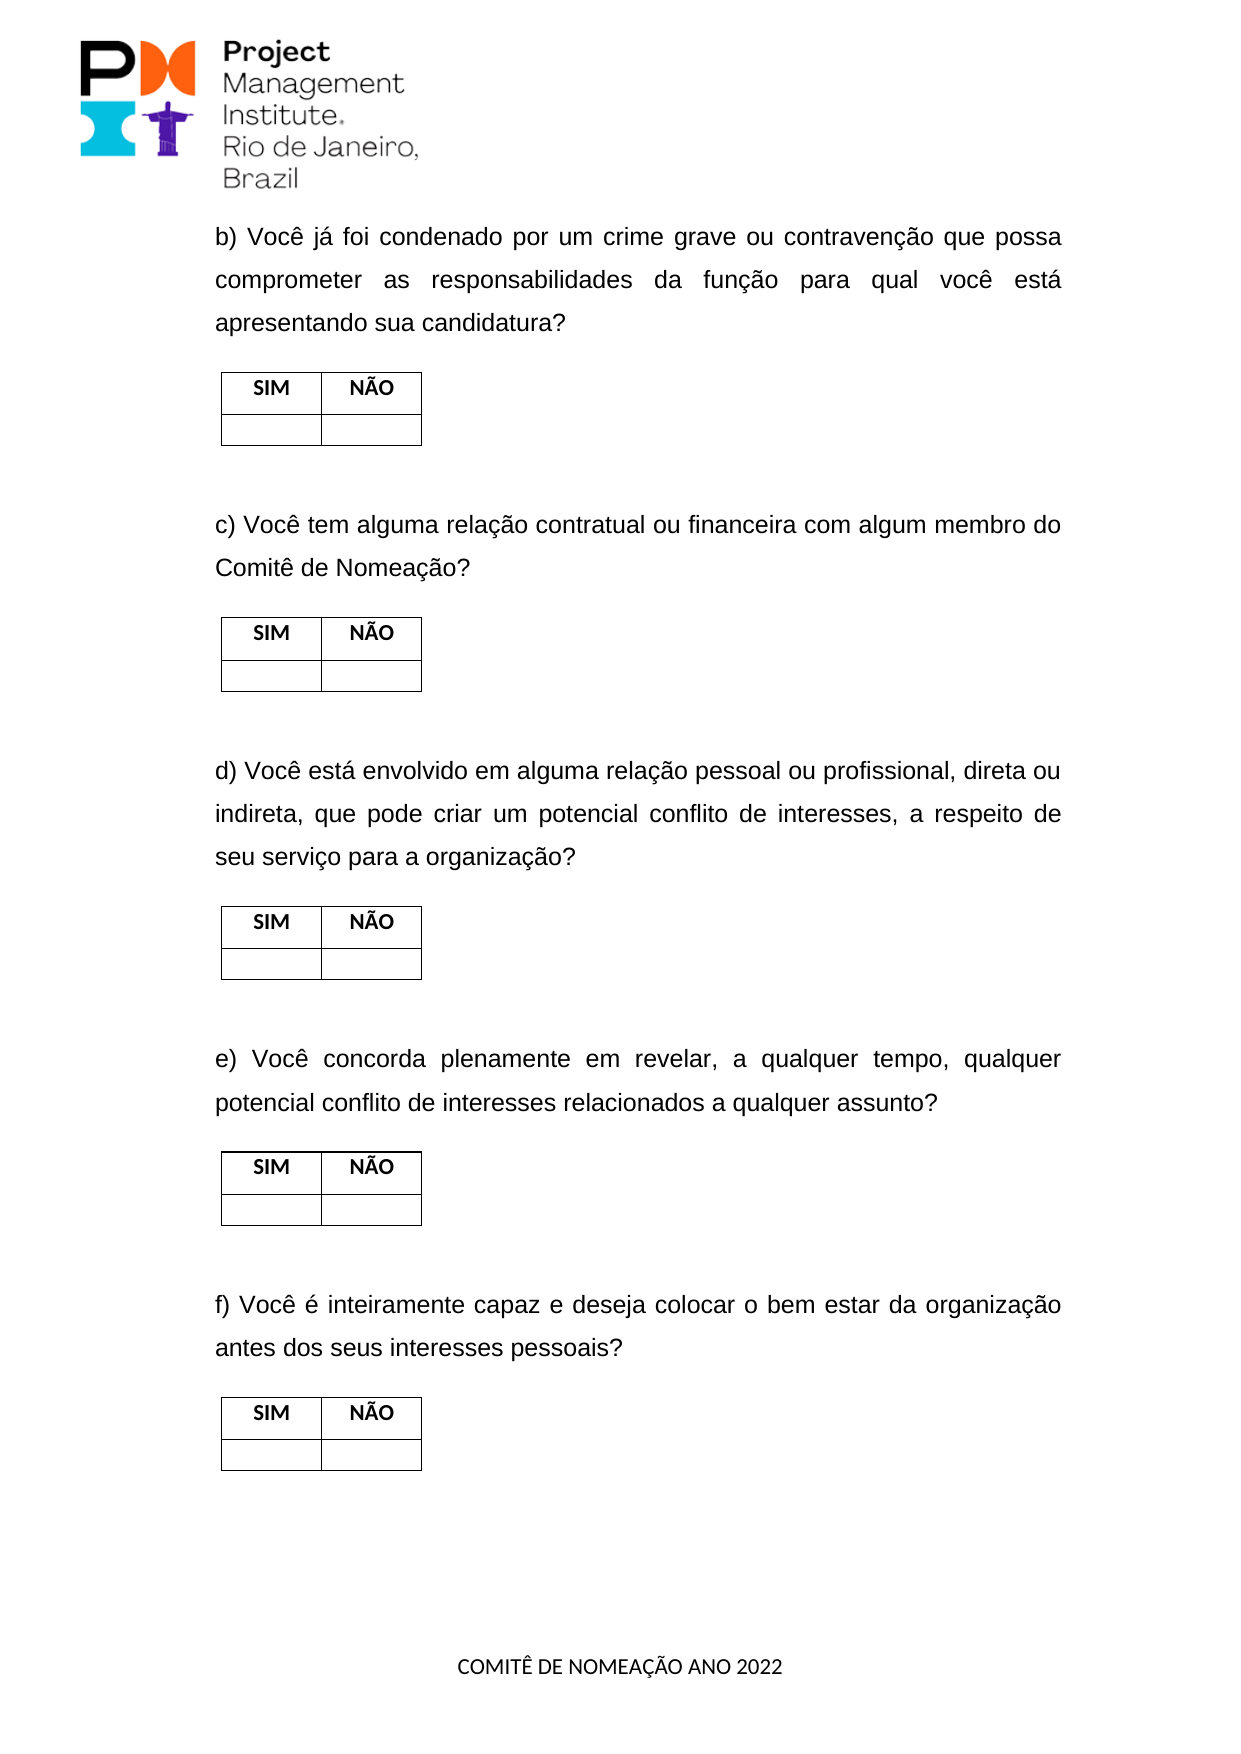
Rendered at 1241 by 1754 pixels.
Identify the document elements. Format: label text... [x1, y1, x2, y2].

table_header SIM [222, 907, 321, 948]
table_cell [322, 1440, 421, 1470]
table_header NÃO [322, 618, 421, 659]
table_cell [322, 949, 421, 979]
text c) Você tem alguma relação contratual ou financeira com algum membro do Comitê de Nomeação? [215, 510, 1063, 582]
text e) Você concorda plenamente em revelar, a qualquer tempo, qualquer potencial conflito de interesses relacionados a qualquer assunto? [215, 1044, 1063, 1116]
table_header NÃO [322, 1398, 421, 1439]
text b) Você já foi condenado por um crime grave ou contravenção que possa comprometer as responsabilidades da função para qual você está apresentando sua candidatura? [215, 222, 1063, 337]
table_header NÃO [322, 907, 421, 948]
table_cell [222, 1440, 321, 1470]
table_header NÃO [322, 1153, 421, 1194]
text f) Você é inteiramente capaz e deseja colocar o bem estar da organização antes dos seus interesses pessoais? [215, 1290, 1063, 1362]
table_cell [222, 1195, 321, 1225]
table_cell [322, 415, 421, 445]
table_cell [222, 661, 321, 691]
table_header SIM [222, 1153, 321, 1194]
table_cell [222, 949, 321, 979]
table_cell [222, 415, 321, 445]
table_header SIM [222, 1398, 321, 1439]
table_cell [322, 661, 421, 691]
table_cell [322, 1195, 421, 1225]
picture [75, 36, 422, 190]
table_header NÃO [322, 373, 421, 414]
table_header SIM [222, 618, 321, 659]
text d) Você está envolvido em alguma relação pessoal ou profissional, direta ou indireta, que pode criar um potencial conflito de interesses, a respeito de seu serviço para a organização? [215, 756, 1063, 871]
table_header SIM [222, 373, 321, 414]
